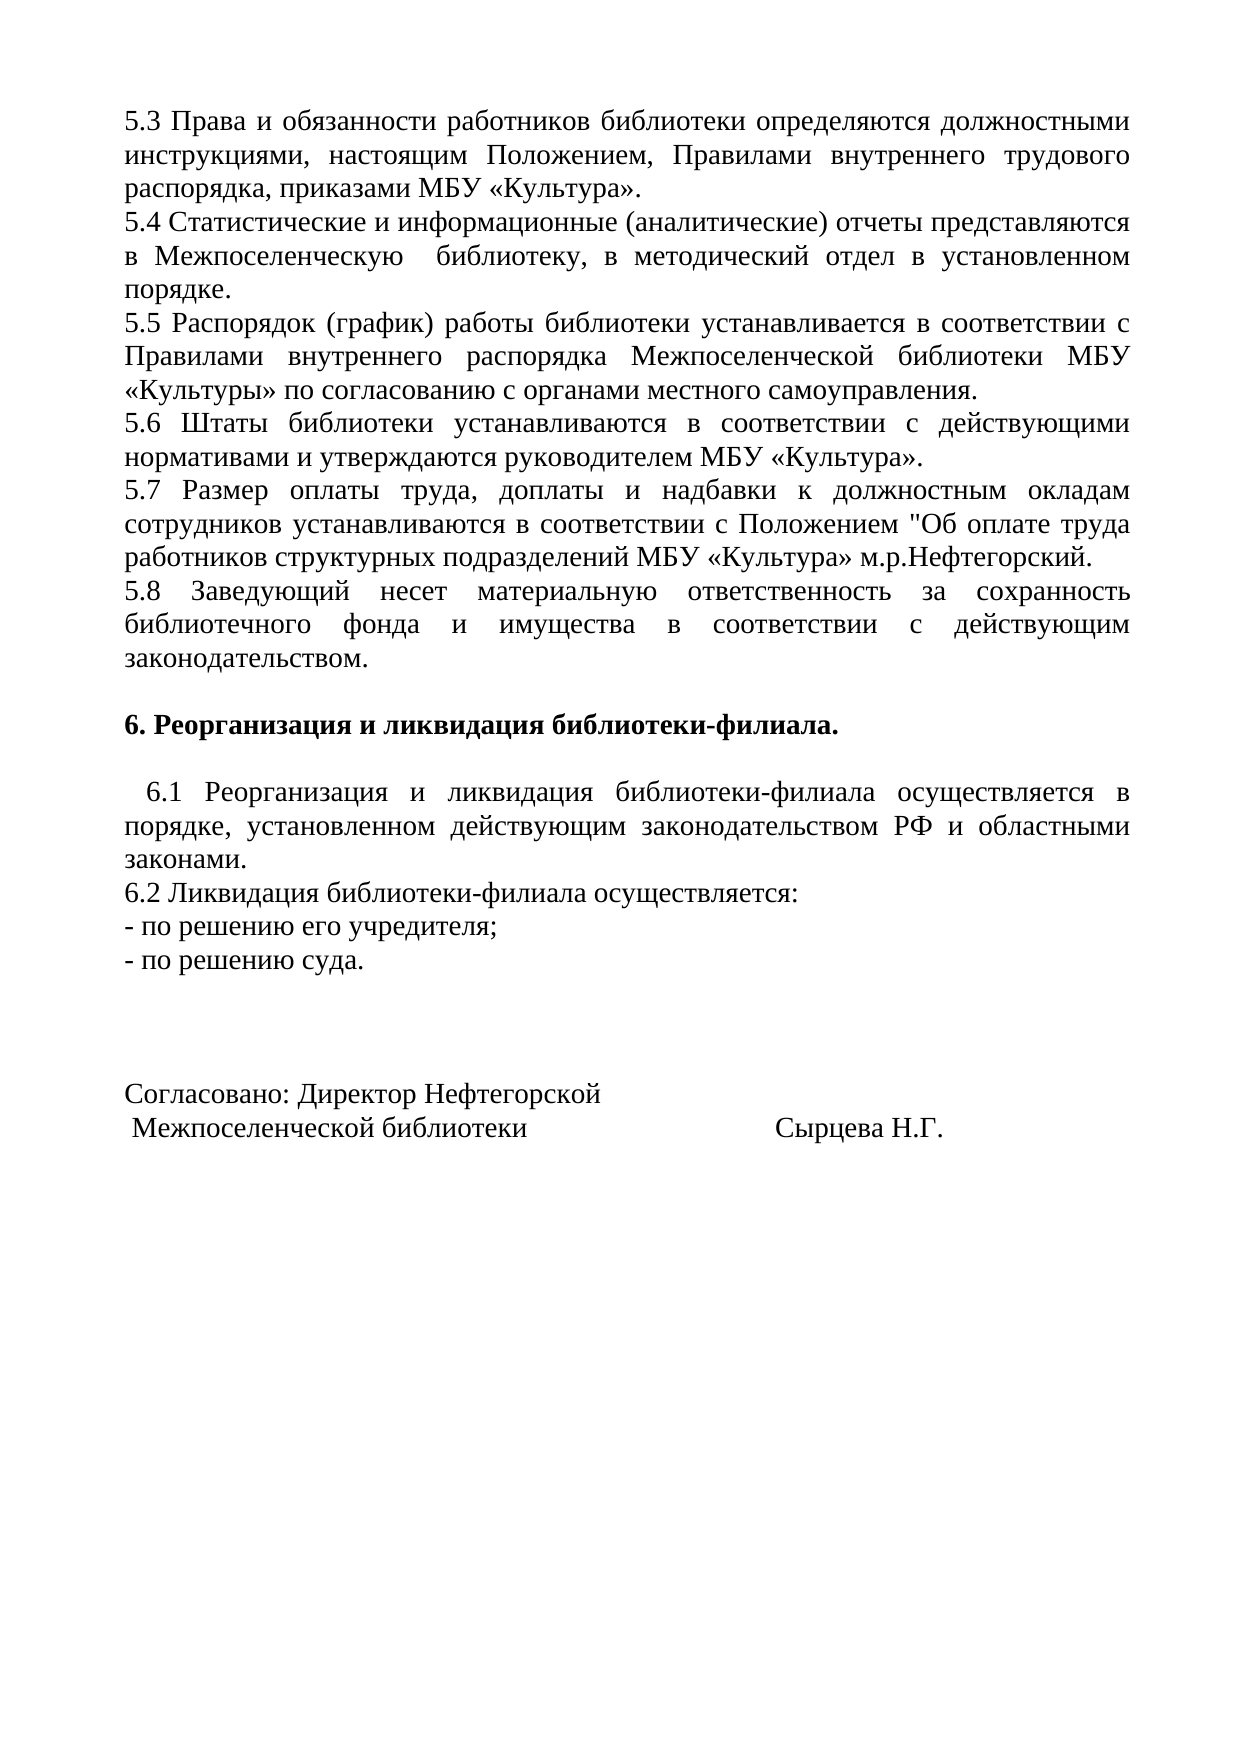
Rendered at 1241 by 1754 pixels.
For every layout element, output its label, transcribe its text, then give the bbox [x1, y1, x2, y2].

text - по решению суда. [124, 942, 1131, 976]
text 5.7 Размер оплаты труда, доплаты и надбавки к должностным окладам сотрудников устанавливаются в соответствии с Положением "Об оплате труда работников структурных подразделений МБУ «Культура» м.р.Нефтегорский. [124, 472, 1131, 573]
text 5.8 Заведующий несет материальную ответственность за сохранность библиотечного фонда и имущества в соответствии с действующим законодательством. [124, 573, 1131, 674]
text 5.4 Статистические и информационные (аналитические) отчеты представляются в Межпоселенческую библиотеку, в методический отдел в установленном порядке. [124, 204, 1131, 305]
text 5.6 Штаты библиотеки устанавливаются в соответствии с действующими нормативами и утверждаются руководителем МБУ «Культура». [124, 405, 1131, 472]
text 6.2 Ликвидация библиотеки-филиала осуществляется: [124, 875, 1131, 908]
text 5.5 Распорядок (график) работы библиотеки устанавливается в соответствии с Правилами внутреннего распорядка Межпоселенческой библиотеки МБУ «Культуры» по согласованию с органами местного самоуправления. [124, 305, 1131, 405]
text 6.1 Реорганизация и ликвидация библиотеки-филиала осуществляется в порядке, установленном действующим законодательством РФ и областными законами. [124, 774, 1131, 875]
text - по решению его учредителя; [124, 908, 1131, 942]
text 6. Реорганизация и ликвидация библиотеки-филиала. [124, 707, 1131, 741]
text Межпоселенческой библиотеки Сырцева Н.Г. [124, 1110, 1131, 1143]
text 5.3 Права и обязанности работников библиотеки определяются должностными инструкциями, настоящим Положением, Правилами внутреннего трудового распорядка, приказами МБУ «Культура». [124, 103, 1131, 204]
text Согласовано: Директор Нефтегорской [124, 1076, 1131, 1110]
